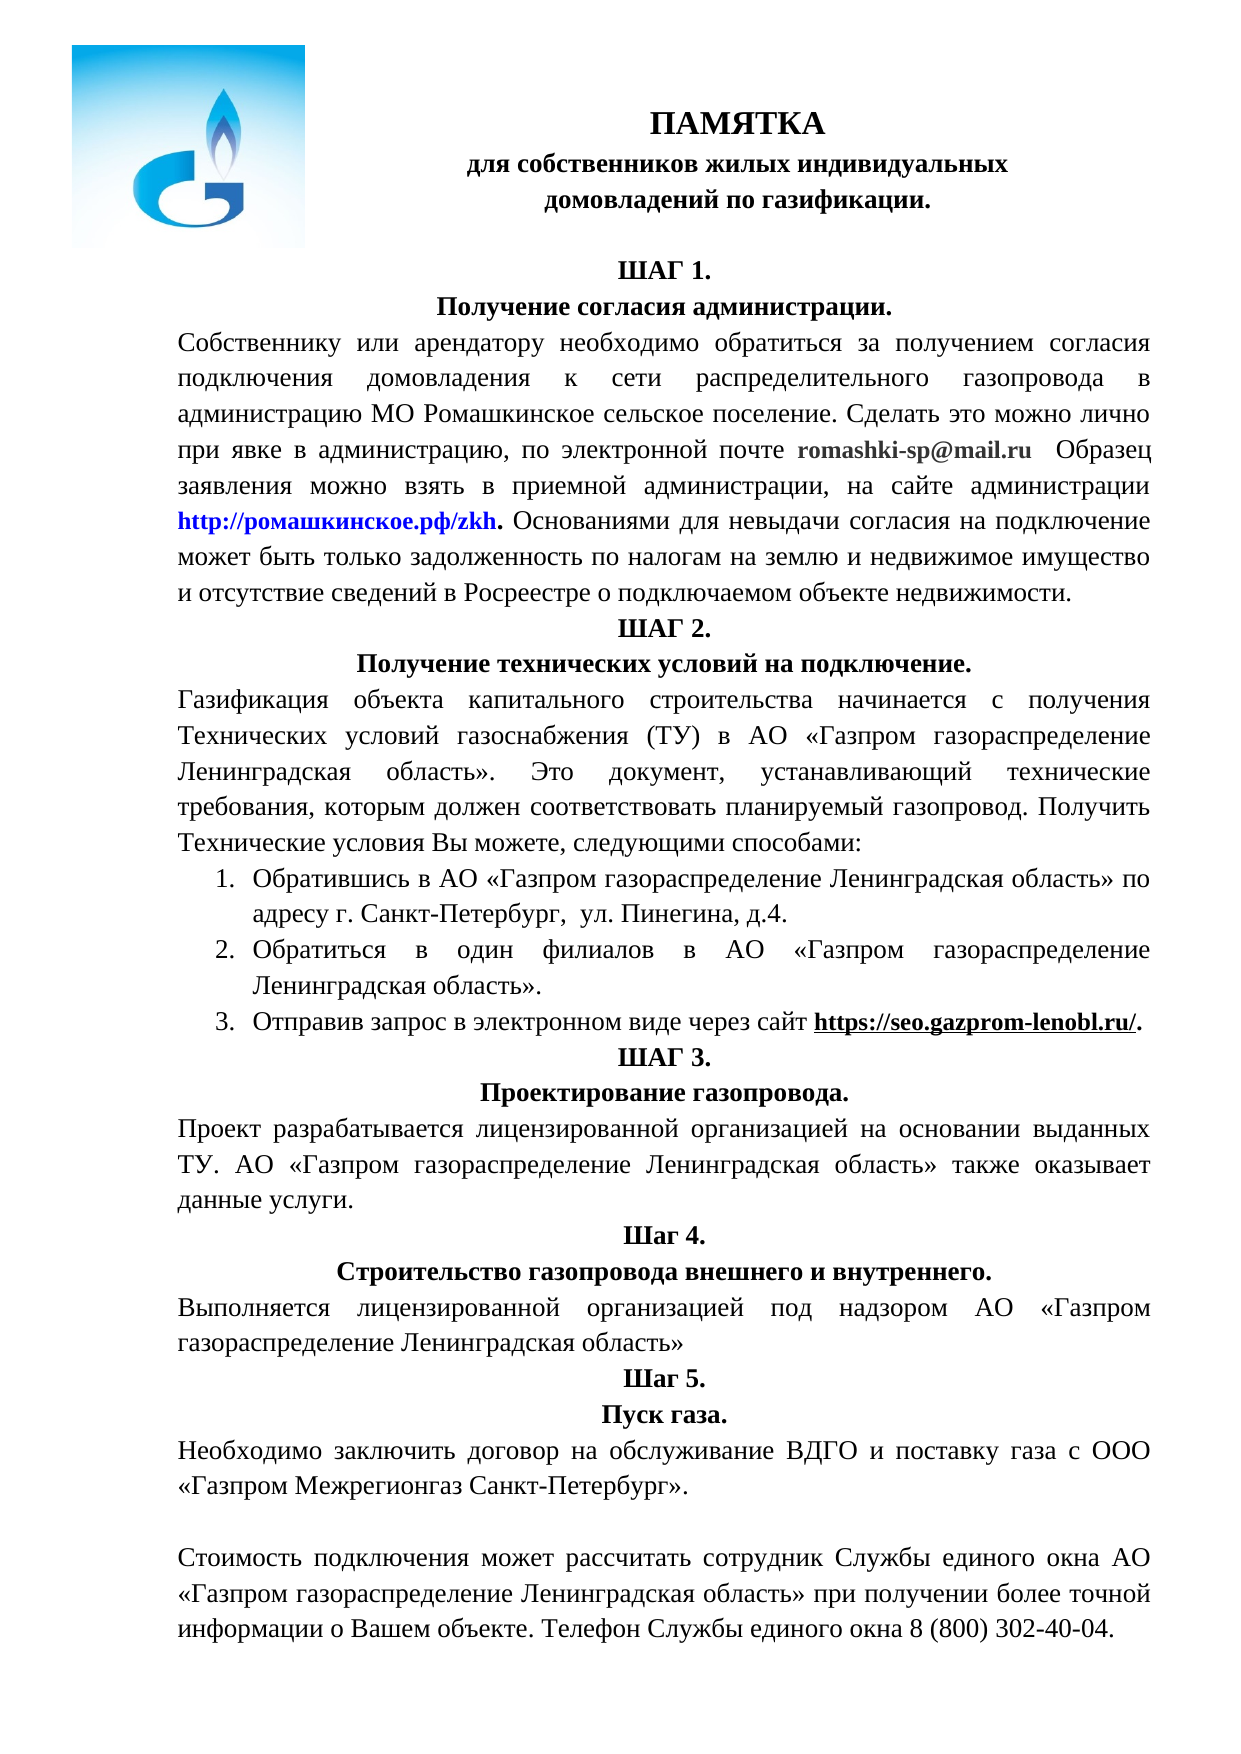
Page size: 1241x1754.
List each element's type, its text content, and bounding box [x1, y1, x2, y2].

text ШАГ 3. [177, 1041, 1152, 1072]
text Необходимо заключить договор на обслуживание ВДГО и поставку газа с ООО «Газпром Межрегионгаз Санкт-Петербург». [177, 1434, 1152, 1501]
text Стоимость подключения может рассчитать сотрудник Службы единого окна АО «Газпром газораспределение Ленинградская область» при получении более точной информации о Вашем объекте. Телефон Службы единого окна 8 (800) 302-40-04. [177, 1541, 1152, 1643]
text Шаг 4. [177, 1219, 1152, 1251]
text ПАМЯТКА [305, 103, 1152, 141]
text Проектирование газопровода. [177, 1076, 1152, 1108]
text домовладений по газификации. [305, 183, 1152, 214]
text ШАГ 2. [177, 612, 1152, 643]
text для собственников жилых индивидуальных [305, 147, 1152, 178]
text Получение технических условий на подключение. [177, 647, 1152, 678]
text Проект разрабатывается лицензированной организацией на основании выданных ТУ. АО «Газпром газораспределение Ленинградская область» также оказывает данные услуги. [177, 1112, 1152, 1215]
text Выполняется лицензированной организацией под надзором АО «Газпром газораспределение Ленинградская область» [177, 1291, 1152, 1358]
text Шаг 5. [177, 1362, 1152, 1393]
text Собственнику или арендатору необходимо обратиться за получением согласия подключения домовладения к сети распределительного газопровода в администрацию МО Ромашкинское сельское поселение. Сделать это можно лично при явке в администрацию, по электронной почте romashki-sp@mail.ru Образец заявления можно взять в приемной администрации, на сайте администрации http://ромашкинское.рф/zkh. Основаниями для невыдачи согласия на подключение может быть только задолженность по налогам на землю и недвижимое имущество и отсутствие сведений в Росреестре о подключаемом объекте недвижимости. [177, 326, 1152, 607]
list Отправив запрос в электронном виде через сайт https://seo.gazprom-lenobl.ru/. [215, 1005, 1152, 1036]
text Строительство газопровода внешнего и внутреннего. [177, 1255, 1152, 1286]
text Газификация объекта капитального строительства начинается с получения Технических условий газоснабжения (ТУ) в АО «Газпром газораспределение Ленинградская область». Это документ, устанавливающий технические требования, которым должен соответствовать планируемый газопровод. Получить Технические условия Вы можете, следующими способами: [177, 683, 1152, 857]
picture [70, 45, 305, 246]
text Пуск газа. [177, 1398, 1152, 1429]
list Обратиться в один филиалов в АО «Газпром газораспределение Ленинградская область». [215, 933, 1152, 1000]
text Получение согласия администрации. [177, 290, 1152, 321]
list Обратившись в АО «Газпром газораспределение Ленинградская область» по адресу г. Санкт-Петербург, ул. Пинегина, д.4. [215, 862, 1152, 929]
text ШАГ 1. [177, 254, 1152, 286]
